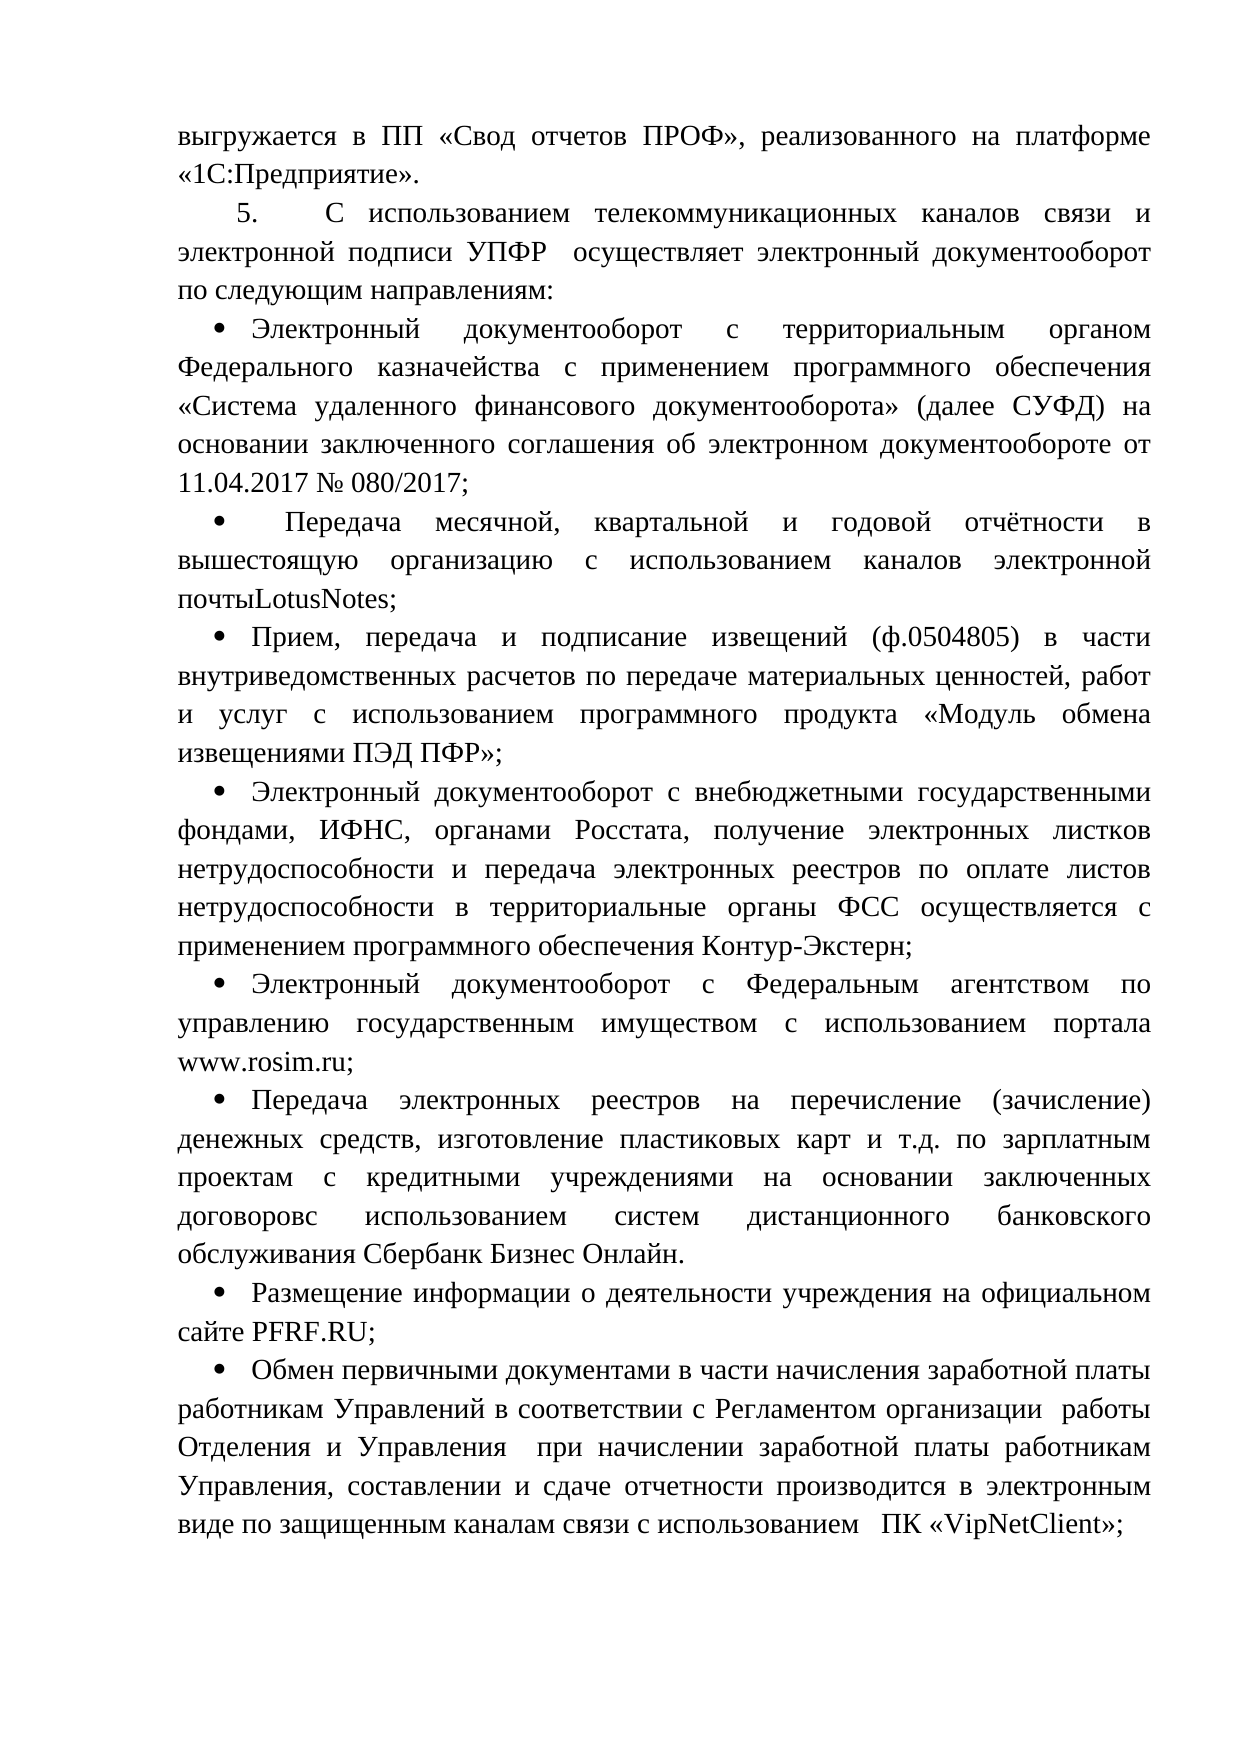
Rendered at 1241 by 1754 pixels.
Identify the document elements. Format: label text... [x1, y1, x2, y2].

list Прием, передача и подписание извещений (ф.0504805) в части внутриведомственных расчетов по передаче материальных ценностей, работ и услуг с использованием программного продукта «Модуль обмена извещениями ПЭД ПФР»; [177, 619, 1152, 769]
list С использованием телекоммуникационных каналов связи и электронной подписи УПФР осуществляет электронный документооборот по следующим направлениям: [177, 195, 1152, 306]
list Передача электронных реестров на перечисление (зачисление) денежных средств, изготовление пластиковых карт и т.д. по зарплатным проектам с кредитными учреждениями на основании заключенных договоровс использованием систем дистанционного банковского обслуживания Сбербанк Бизнес Онлайн. [177, 1082, 1152, 1270]
list Передача месячной, квартальной и годовой отчётности в вышестоящую организацию с использованием каналов электронной почтыLotusNotes; [177, 504, 1152, 614]
list Обмен первичными документами в части начисления заработной платы работникам Управлений в соответствии с Регламентом организации работы Отделения и Управления при начислении заработной платы работникам Управления, составлении и сдаче отчетности производится в электронным виде по защищенным каналам связи с использованием ПК «VipNetClient»; [177, 1352, 1152, 1540]
list Размещение информации о деятельности учреждения на официальном сайте PFRF.RU; [177, 1275, 1152, 1347]
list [177, 118, 1152, 190]
list Электронный документооборот с Федеральным агентством по управлению государственным имуществом с использованием портала www.rosim.ru; [177, 966, 1152, 1077]
list Электронный документооборот с территориальным органом Федерального казначейства с применением программного обеспечения «Система удаленного финансового документооборота» (далее СУФД) на основании заключенного соглашения об электронном документообороте от 11.04.2017 № 080/2017; [177, 311, 1152, 499]
list Электронный документооборот с внебюджетными государственными фондами, ИФНС, органами Росстата, получение электронных листков нетрудоспособности и передача электронных реестров по оплате листов нетрудоспособности в территориальные органы ФСС осуществляется с применением программного обеспечения Контур-Экстерн; [177, 774, 1152, 961]
